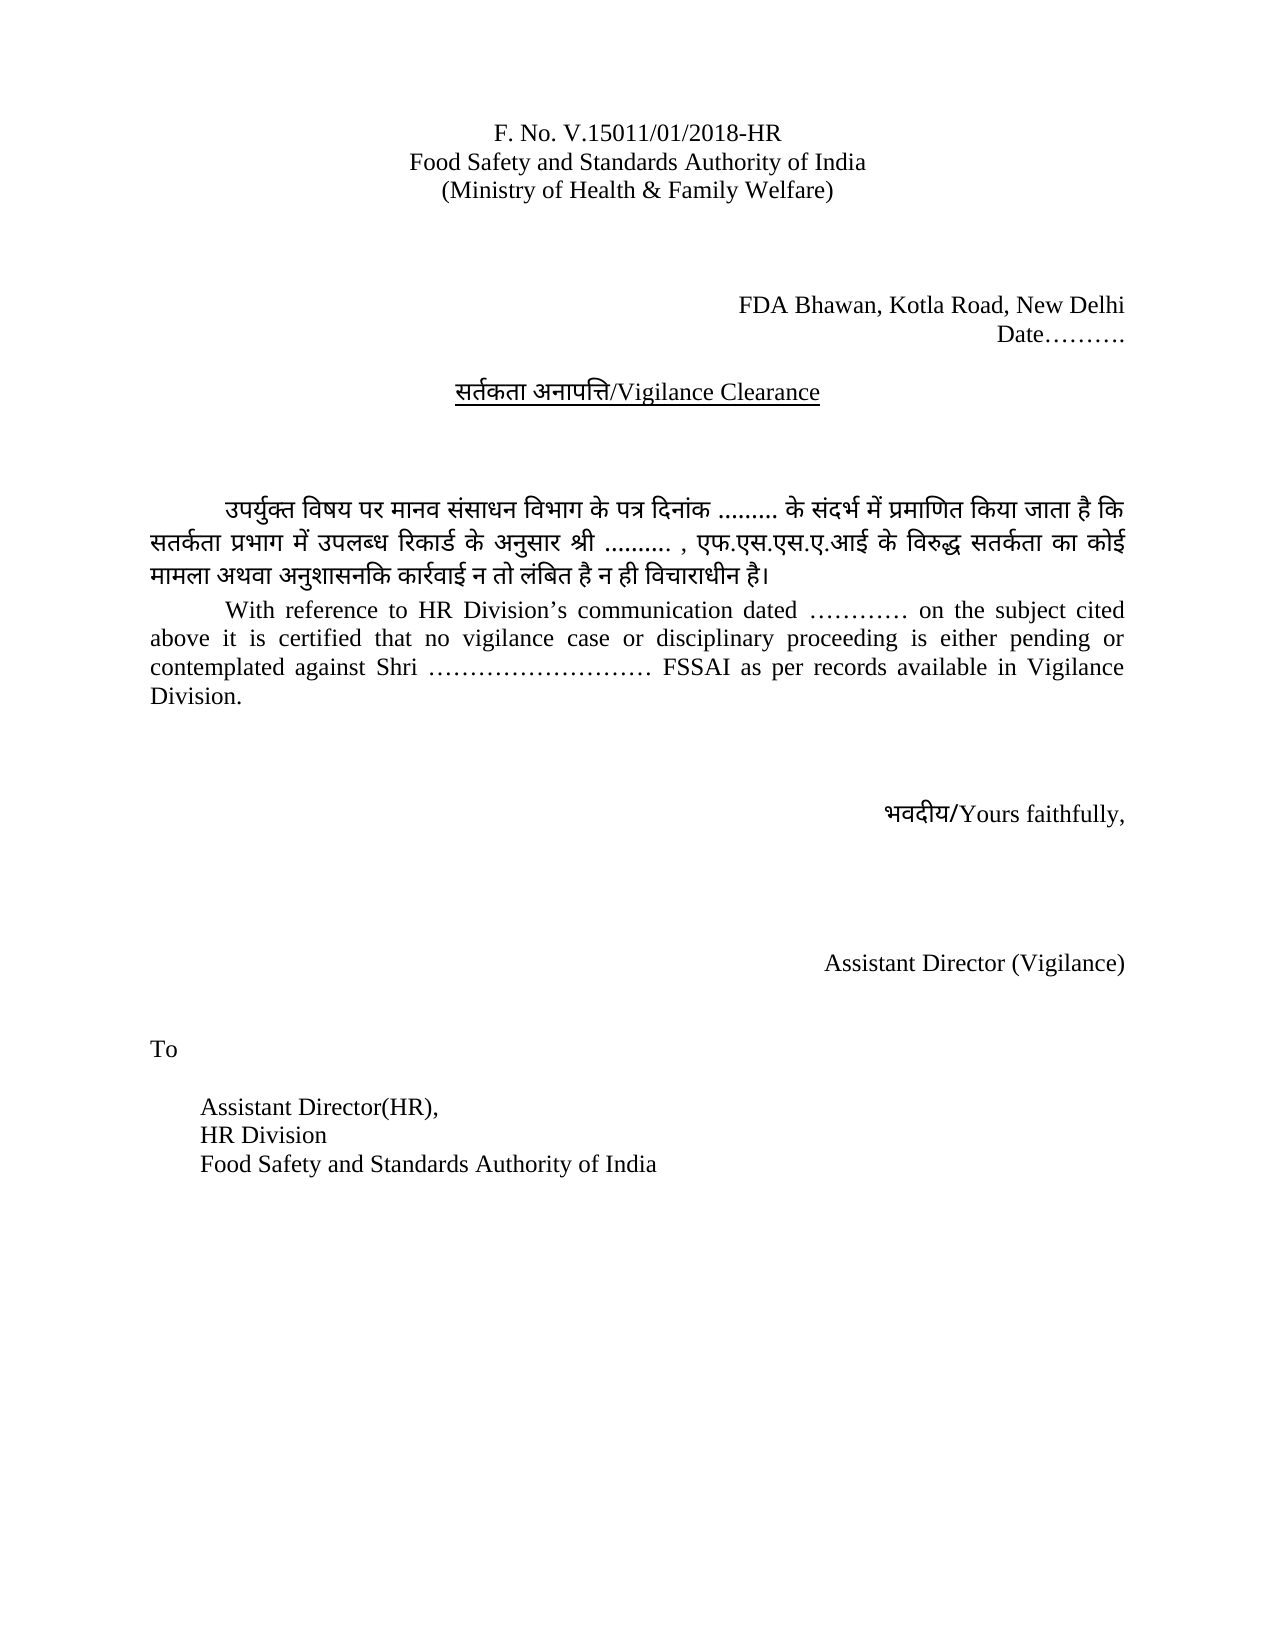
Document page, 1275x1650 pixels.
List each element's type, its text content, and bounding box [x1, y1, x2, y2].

text FDA Bhawan, Kotla Road, New Delhi [150, 291, 1125, 319]
text To [150, 1034, 1125, 1063]
text With reference to HR Division’s communication dated ………… on the subject cited above it is certified that no vigilance case or disciplinary proceeding is either pending or contemplated against Shri ……………………… FSSAI as per records available in Vigilance Division. [150, 595, 1125, 710]
text Food Safety and Standards Authority of India [150, 1149, 1125, 1178]
text Assistant Director (Vigilance) [150, 948, 1125, 977]
text Assistant Director(HR), [150, 1092, 1125, 1120]
text भवदीय/Yours faithfully, [150, 796, 1125, 833]
text उपर्युक्‍त विषय पर मानव संसाधन विभाग के पत्र दिनांक ……… के संदर्भ में प्रमाणित किया जाता है कि सतर्कता प्रभाग में उपलब्‍ध रिकार्ड के अनुसार श्री ………. , एफ.एस.एस.ए.आई के विरुद्ध सतर्कता का कोई मामला अथवा अनुशासनकि कार्रवाई न तो लंबित है न ही विचाराधीन है। [150, 496, 1125, 595]
text (Ministry of Health & Family Welfare) [150, 176, 1125, 204]
text F. No. V.15011/01/2018-HR [150, 118, 1125, 147]
text सर्तकता अनापत्ति/Vigilance Clearance [150, 377, 1125, 410]
text HR Division [150, 1120, 1125, 1149]
text Date………. [150, 319, 1125, 348]
text Food Safety and Standards Authority of India [150, 147, 1125, 176]
